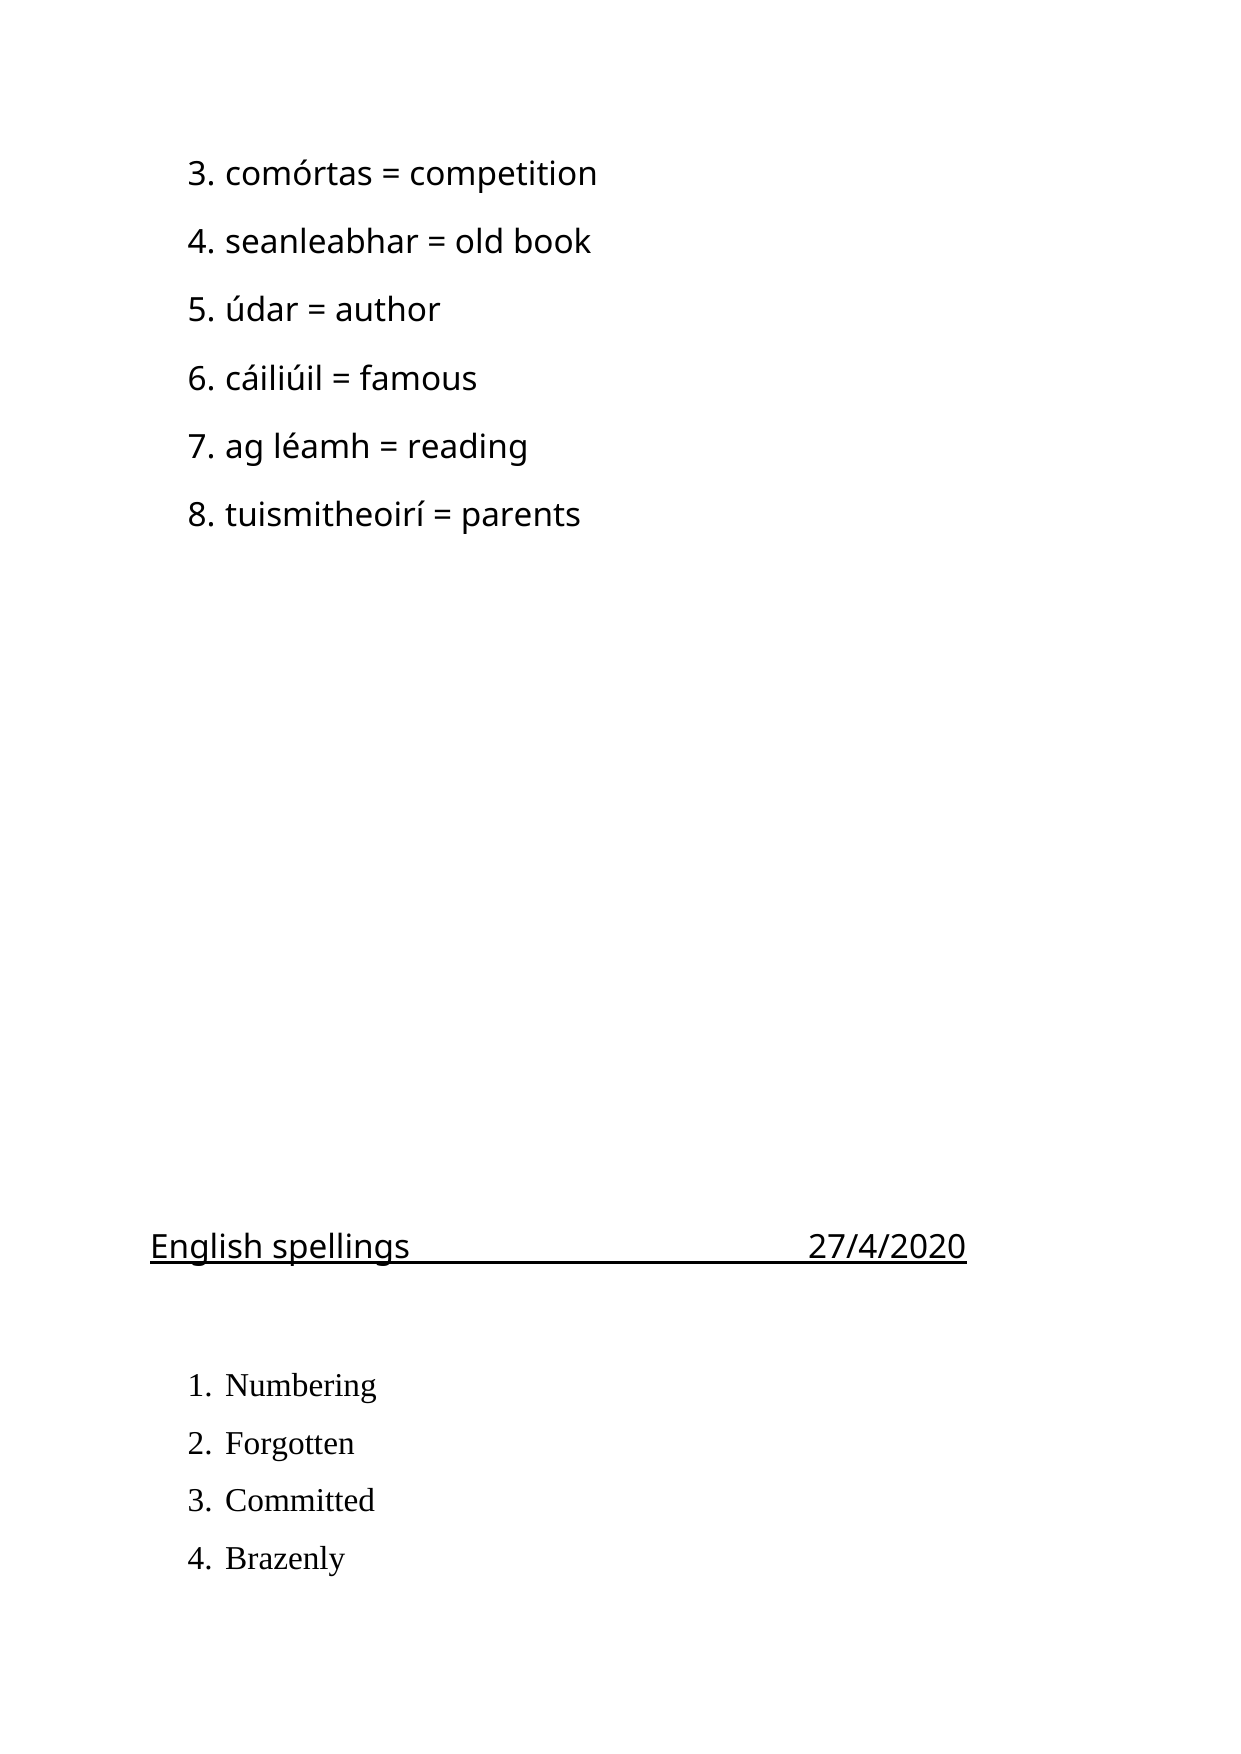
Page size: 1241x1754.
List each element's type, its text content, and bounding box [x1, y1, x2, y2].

list tuismitheoirí = parents [187, 491, 1090, 536]
list Forgotten [187, 1423, 1090, 1461]
list ag léamh = reading [187, 422, 1090, 468]
text English spellings 27/4/2020 [150, 1223, 1090, 1268]
list údar = author [187, 286, 1090, 332]
list Brazenly [187, 1538, 1090, 1576]
list comórtas = competition [187, 150, 1090, 195]
list seanleabhar = old book [187, 218, 1090, 263]
list Committed [187, 1480, 1090, 1519]
list cáiliúil = famous [187, 354, 1090, 400]
list Numbering [187, 1365, 1090, 1404]
